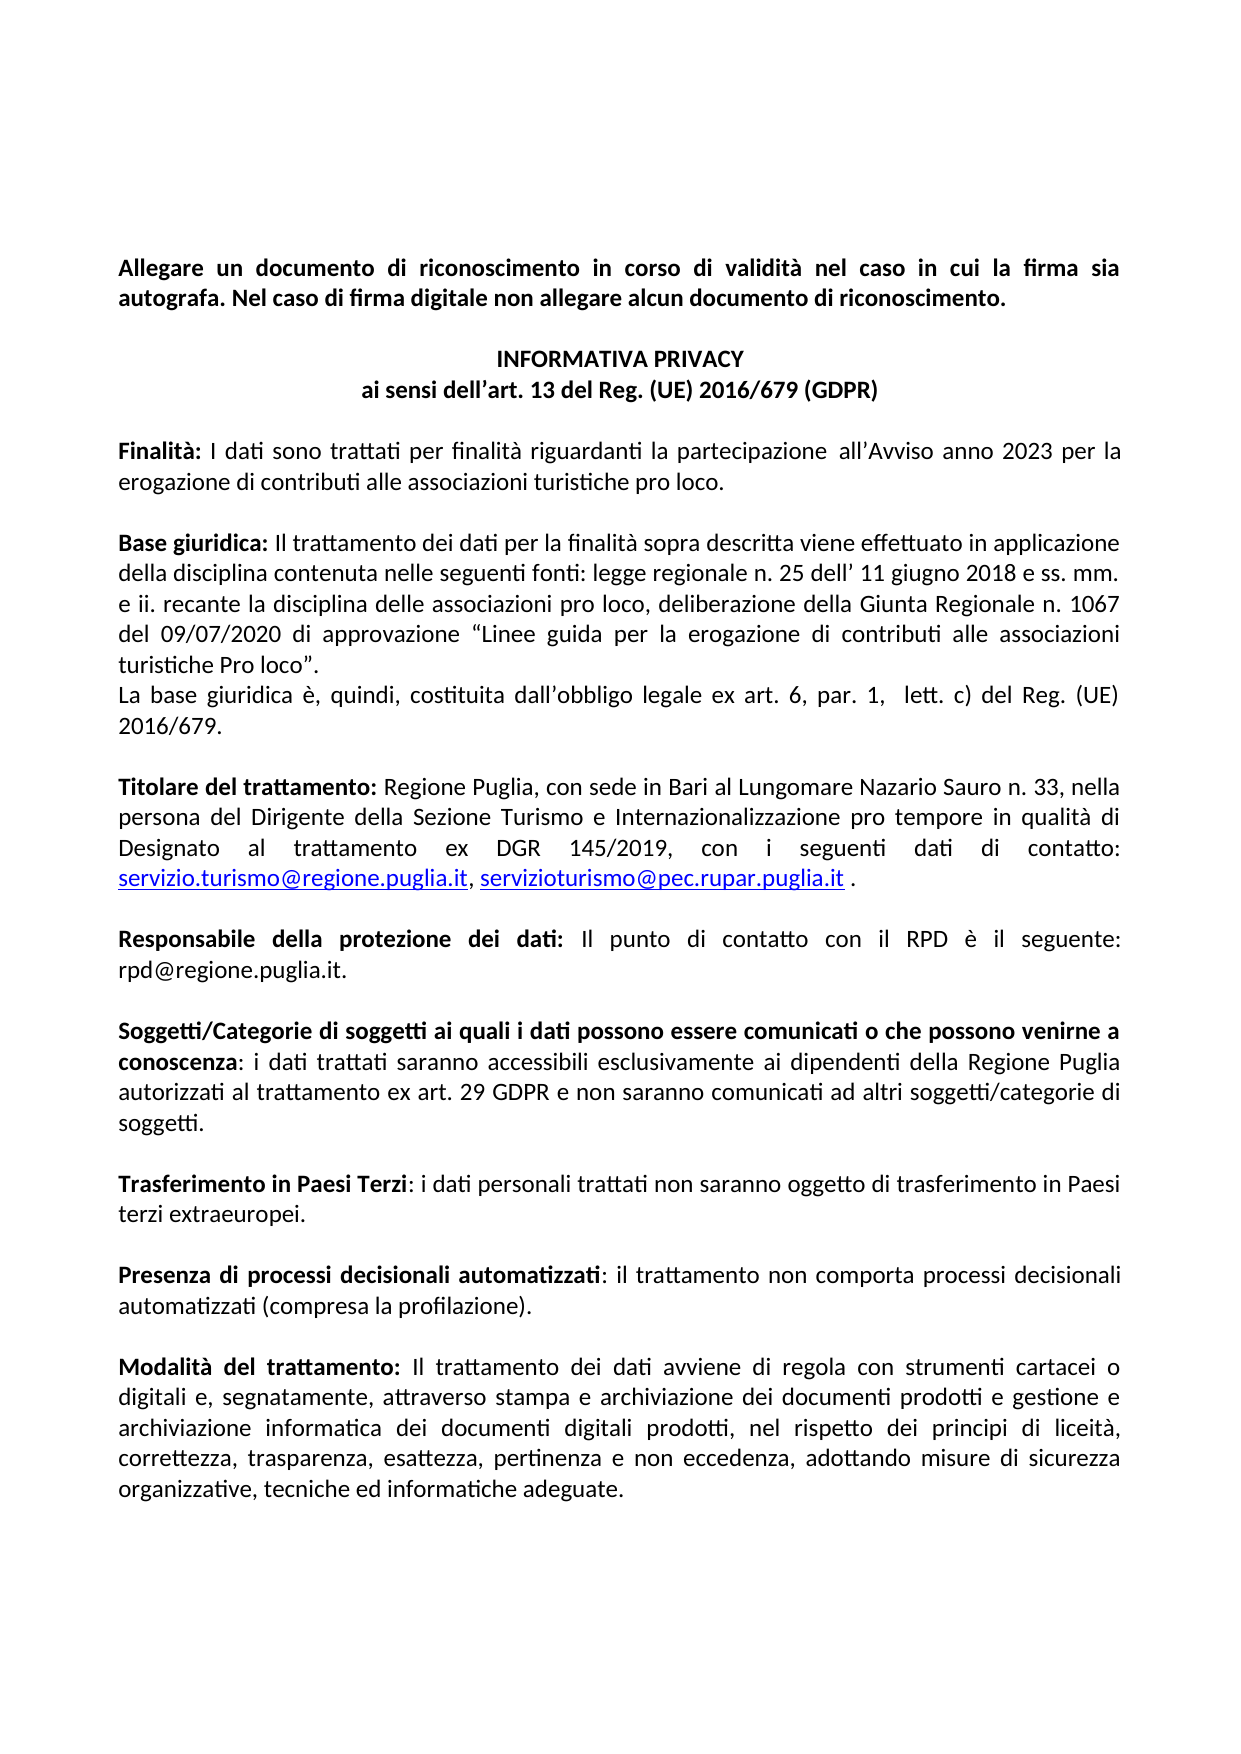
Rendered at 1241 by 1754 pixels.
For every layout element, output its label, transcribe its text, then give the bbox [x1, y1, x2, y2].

text Responsabile della protezione dei dati: Il punto di contatto con il RPD è il seguente: rpd@regione.puglia.it. [118, 923, 1122, 984]
text La base giuridica è, quindi, costituita dall’obbligo legale ex art. 6, par. 1, lett. c) del Reg. (UE) 2016/679. [118, 679, 1122, 740]
text Base giuridica: Il trattamento dei dati per la finalità sopra descritta viene effettuato in applicazione della disciplina contenuta nelle seguenti fonti: legge regionale n. 25 dell’ 11 giugno 2018 e ss. mm. e ii. recante la disciplina delle associazioni pro loco, deliberazione della Giunta Regionale n. 1067 del 09/07/2020 di approvazione “Linee guida per la erogazione di contributi alle associazioni turistiche Pro loco”. [118, 527, 1122, 679]
text Allegare un documento di riconoscimento in corso di validità nel caso in cui la firma sia autografa. Nel caso di firma digitale non allegare alcun documento di riconoscimento. [118, 252, 1122, 313]
text Trasferimento in Paesi Terzi: i dati personali trattati non saranno oggetto di trasferimento in Paesi terzi extraeuropei. [118, 1168, 1122, 1229]
text Modalità del trattamento: Il trattamento dei dati avviene di regola con strumenti cartacei o digitali e, segnatamente, attraverso stampa e archiviazione dei documenti prodotti e gestione e archiviazione informatica dei documenti digitali prodotti, nel rispetto dei principi di liceità, correttezza, trasparenza, esattezza, pertinenza e non eccedenza, adottando misure di sicurezza organizzative, tecniche ed informatiche adeguate. [118, 1351, 1122, 1503]
text INFORMATIVA PRIVACY [118, 344, 1122, 374]
text Titolare del trattamento: Regione Puglia, con sede in Bari al Lungomare Nazario Sauro n. 33, nella persona del Dirigente della Sezione Turismo e Internazionalizzazione pro tempore in qualità di Designato al trattamento ex DGR 145/2019, con i seguenti dati di contatto: servizio.turismo@regione.puglia.it, servizioturismo@pec.rupar.puglia.it . [118, 771, 1122, 893]
text Soggetti/Categorie di soggetti ai quali i dati possono essere comunicati o che possono venirne a conoscenza: i dati trattati saranno accessibili esclusivamente ai dipendenti della Regione Puglia autorizzati al trattamento ex art. 29 GDPR e non saranno comunicati ad altri soggetti/categorie di soggetti. [118, 1015, 1122, 1137]
text Finalità: I dati sono trattati per finalità riguardanti la partecipazione all’Avviso anno 2023 per la erogazione di contributi alle associazioni turistiche pro loco. [118, 435, 1122, 496]
text ai sensi dell’art. 13 del Reg. (UE) 2016/679 (GDPR) [118, 374, 1122, 405]
text Presenza di processi decisionali automatizzati: il trattamento non comporta processi decisionali automatizzati (compresa la profilazione). [118, 1259, 1122, 1320]
